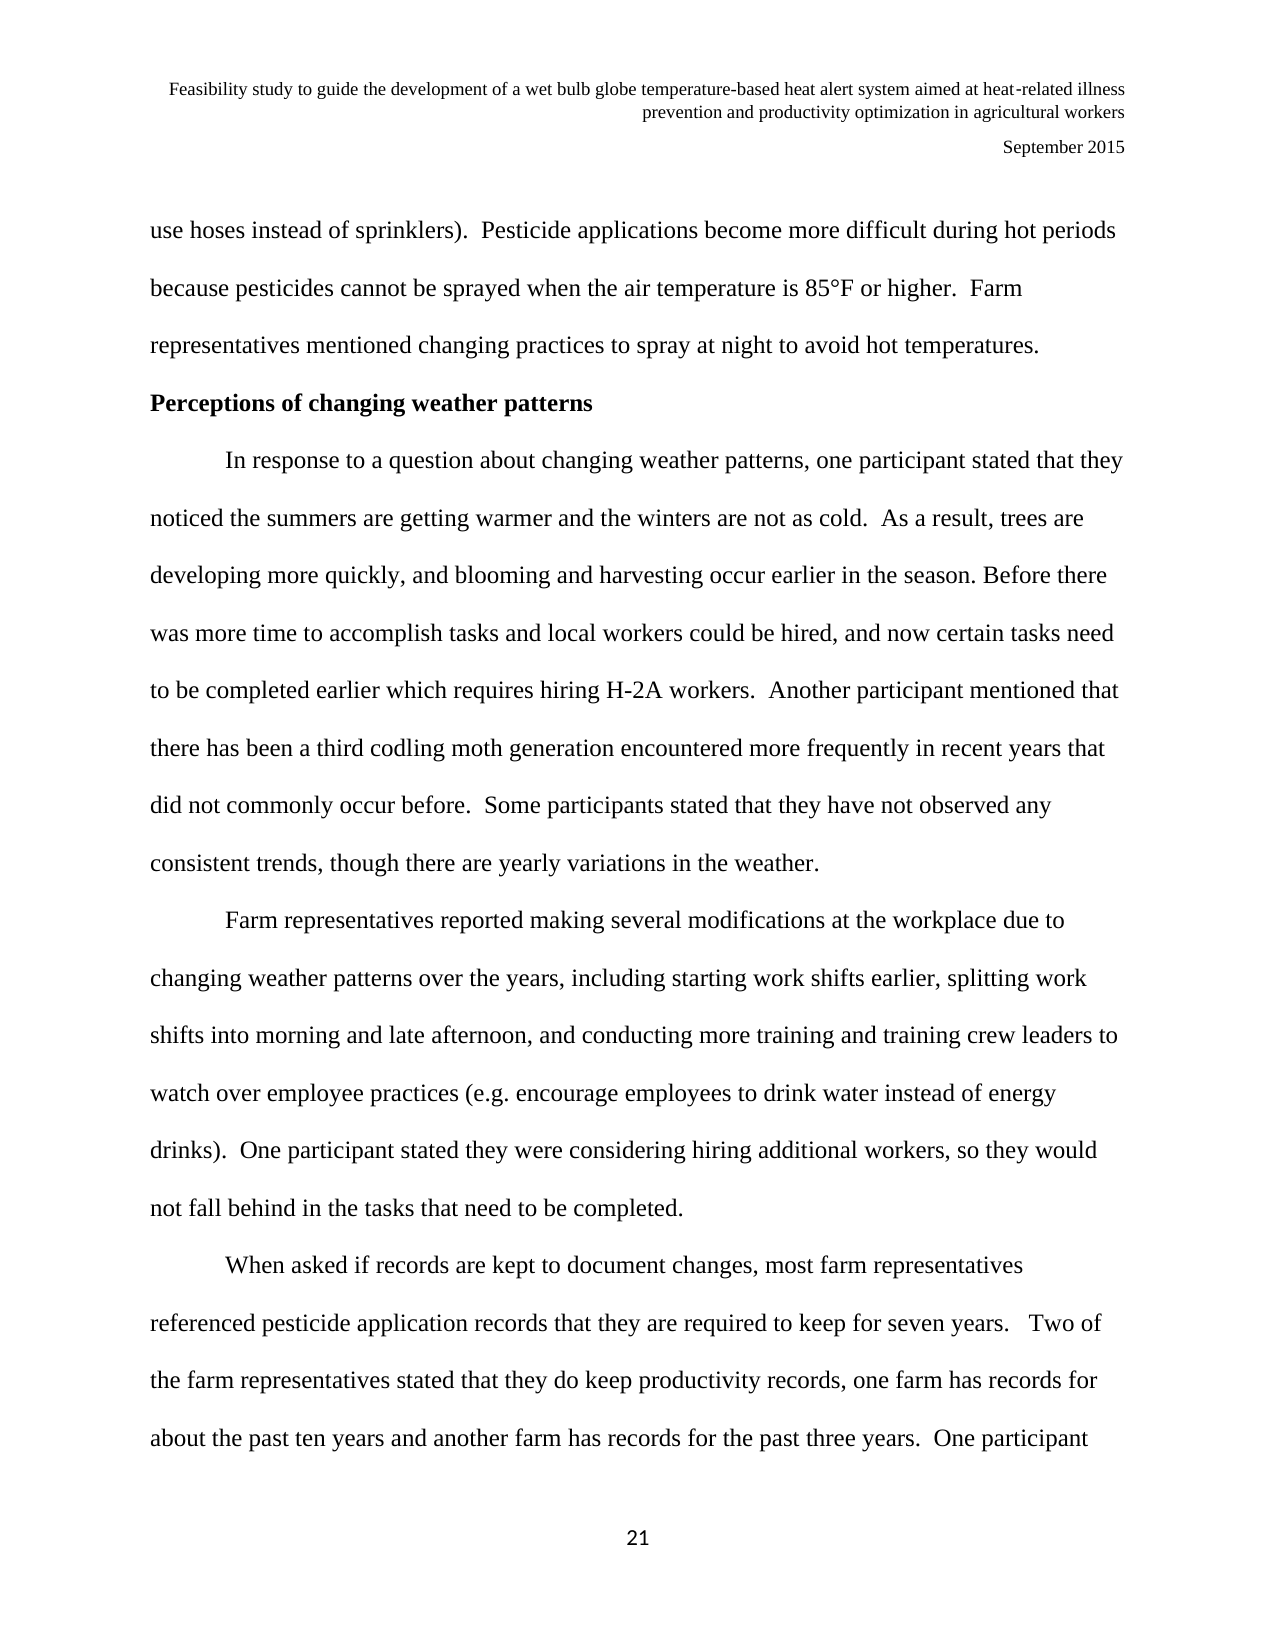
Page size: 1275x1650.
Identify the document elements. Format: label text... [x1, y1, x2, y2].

text In response to a question about changing weather patterns, one participant stated that they noticed the summers are getting warmer and the winters are not as cold. As a result, trees are developing more quickly, and blooming and harvesting occur earlier in the season. Before there was more time to accomplish tasks and local workers could be hired, and now certain tasks need to be completed earlier which requires hiring H-2A workers. Another participant mentioned that there has been a third codling moth generation encountered more frequently in recent years that did not commonly occur before. Some participants stated that they have not observed any consistent trends, though there are yearly variations in the weather. [150, 446, 1125, 877]
text Perceptions of changing weather patterns [150, 388, 1125, 417]
text Farm representatives reported making several modifications at the workplace due to changing weather patterns over the years, including starting work shifts earlier, splitting work shifts into morning and late afternoon, and conducting more training and training crew leaders to watch over employee practices (e.g. encourage employees to drink water instead of energy drinks). One participant stated they were considering hiring additional workers, so they would not fall behind in the tasks that need to be completed. [150, 906, 1125, 1222]
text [150, 1251, 1125, 1452]
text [150, 216, 1125, 359]
